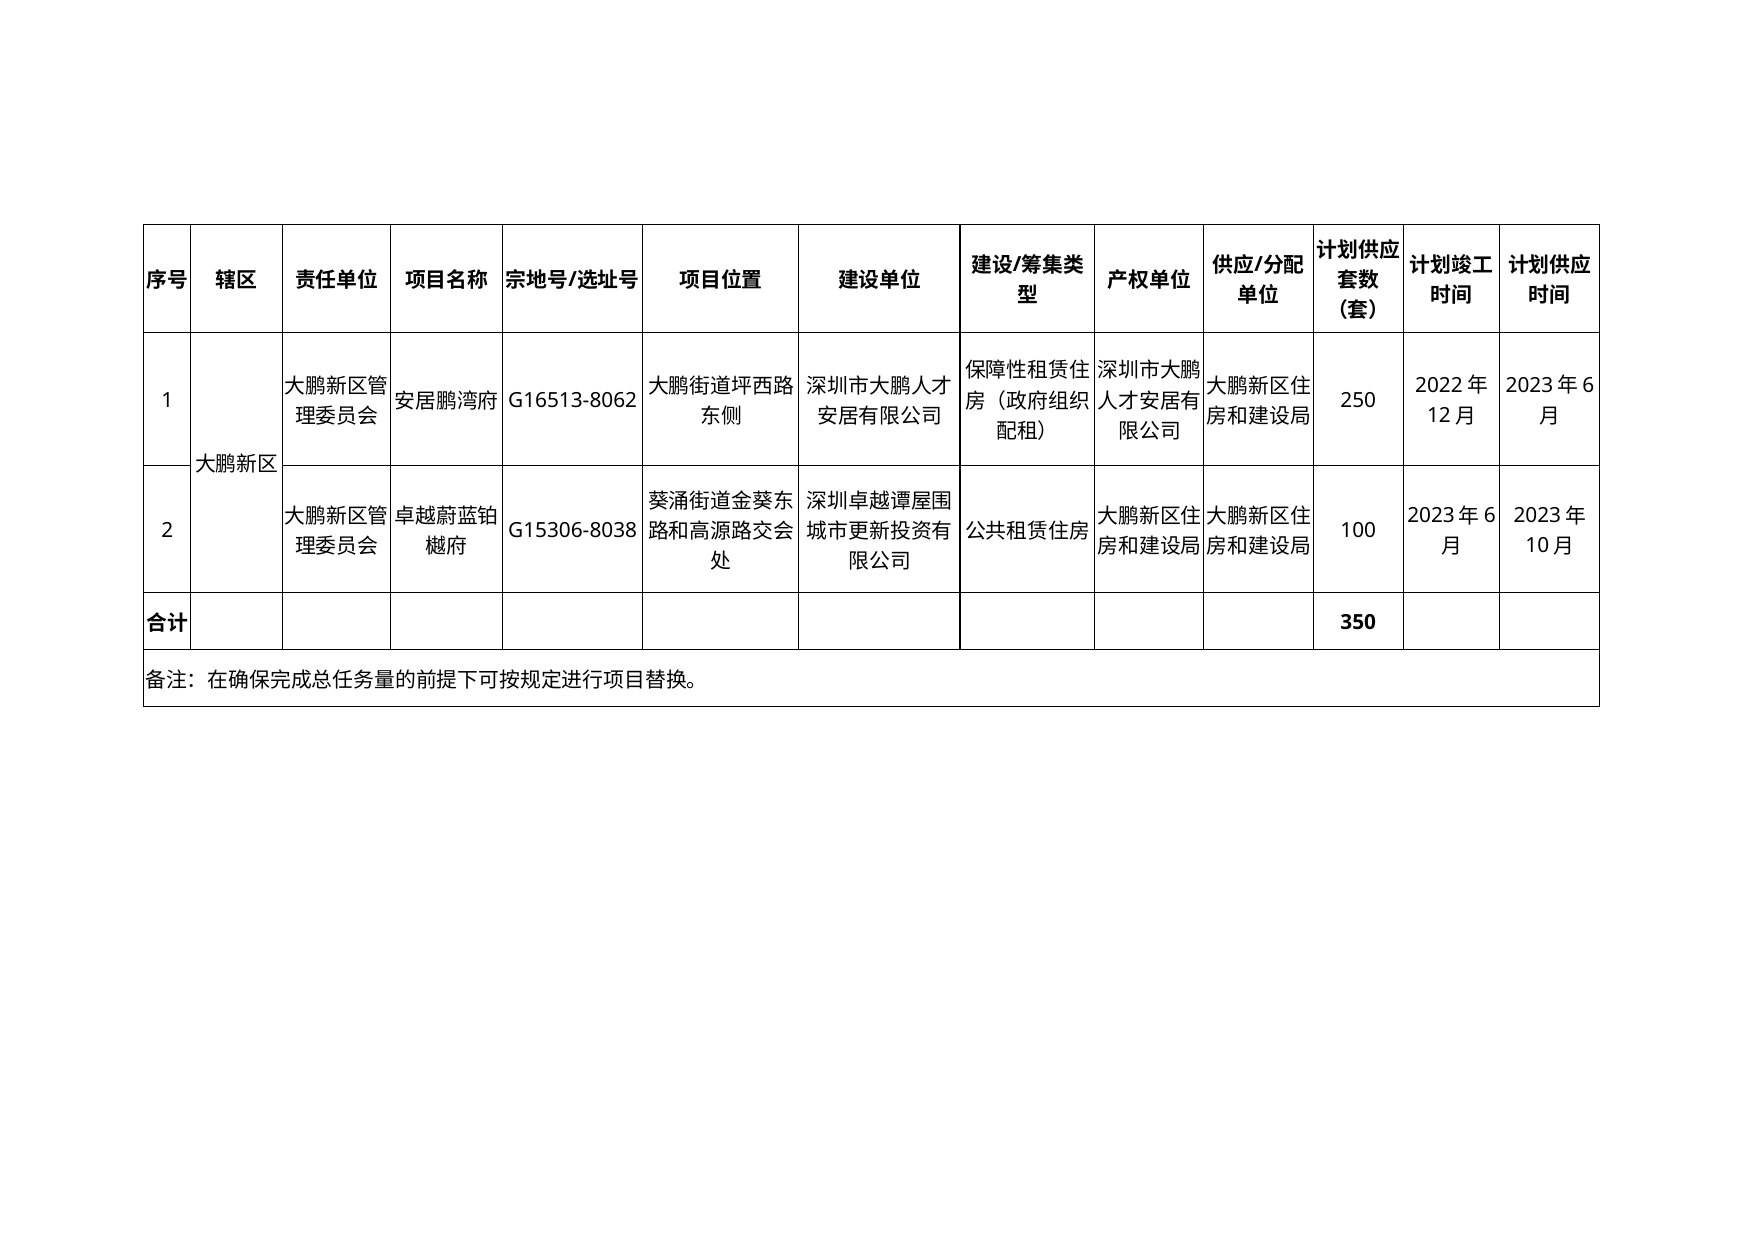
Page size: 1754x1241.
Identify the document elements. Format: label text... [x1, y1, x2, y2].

table_cell [1204, 593, 1313, 649]
table_header 责任单位 [283, 225, 390, 332]
table_cell 大鹏街道坪西路东侧 [643, 333, 798, 465]
table_header 辖区 [191, 225, 282, 332]
table_cell [799, 593, 959, 649]
table_cell 葵涌街道金葵东路和高源路交会处 [643, 466, 798, 592]
table_cell 深圳卓越谭屋围城市更新投资有限公司 [799, 466, 959, 592]
table_header 计划供应时间 [1500, 225, 1599, 332]
table_cell 合计 [144, 593, 190, 649]
table_header 项目名称 [391, 225, 502, 332]
table_cell 2 [144, 466, 190, 592]
table_cell [1095, 593, 1203, 649]
table_cell 大鹏新区住房和建设局 [1204, 466, 1313, 592]
table_cell 备注：在确保完成总任务量的前提下可按规定进行项目替换。 [144, 650, 1599, 706]
table_header 计划竣工时间 [1404, 225, 1499, 332]
table_cell 安居鹏湾府 [391, 333, 502, 465]
table_header 计划供应套数（套） [1314, 225, 1403, 332]
table_cell [191, 593, 282, 649]
table_header 宗地号/选址号 [503, 225, 642, 332]
table_cell 大鹏新区管理委员会 [283, 466, 390, 592]
table_cell [1404, 593, 1499, 649]
table_cell 2022年12月 [1404, 333, 1499, 465]
table_cell [503, 593, 642, 649]
table_cell 1 [144, 333, 190, 465]
table_cell [391, 593, 502, 649]
table_header 产权单位 [1095, 225, 1203, 332]
table_cell 350 [1314, 593, 1403, 649]
table_cell G15306-8038 [503, 466, 642, 592]
table_cell 250 [1314, 333, 1403, 465]
table_cell G16513-8062 [503, 333, 642, 465]
table_cell [1500, 593, 1599, 649]
table_cell 保障性租赁住房（政府组织配租） [961, 333, 1094, 465]
table_cell 2023年6月 [1500, 333, 1599, 465]
table_cell 卓越蔚蓝铂樾府 [391, 466, 502, 592]
table_cell 深圳市大鹏人才安居有限公司 [1095, 333, 1203, 465]
table_cell 深圳市大鹏人才安居有限公司 [799, 333, 959, 465]
table_header 建设/筹集类型 [961, 225, 1094, 332]
table_header 项目位置 [643, 225, 798, 332]
table_cell 2023年10月 [1500, 466, 1599, 592]
table_cell 大鹏新区住房和建设局 [1204, 333, 1313, 465]
table_cell [283, 593, 390, 649]
table_header 供应/分配单位 [1204, 225, 1313, 332]
table_header 建设单位 [799, 225, 959, 332]
table_cell 2023年6月 [1404, 466, 1499, 592]
table_cell 大鹏新区 [191, 333, 282, 592]
table_cell [961, 593, 1094, 649]
table_cell 100 [1314, 466, 1403, 592]
table_cell 公共租赁住房 [961, 466, 1094, 592]
table_cell 大鹏新区住房和建设局 [1095, 466, 1203, 592]
table_cell [643, 593, 798, 649]
table_cell 大鹏新区管理委员会 [283, 333, 390, 465]
table_header 序号 [144, 225, 190, 332]
